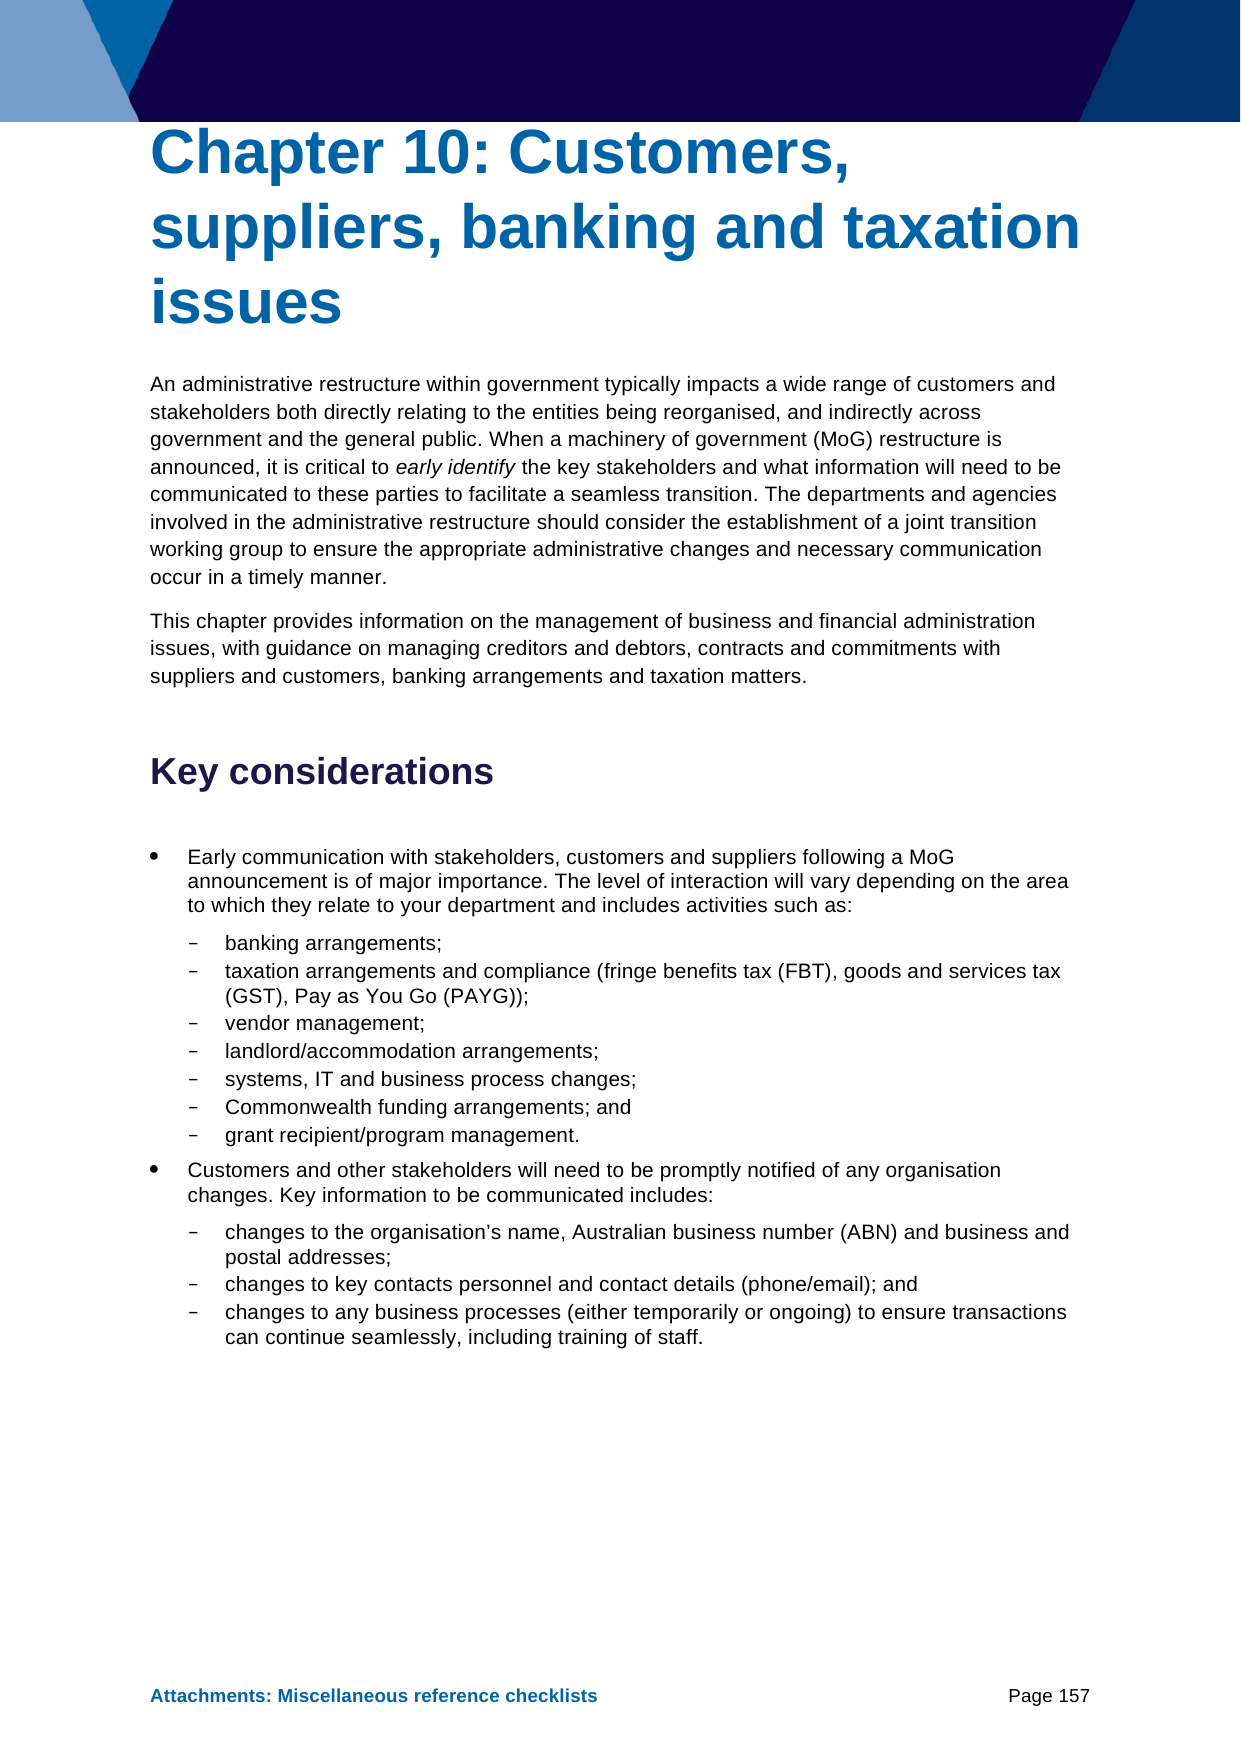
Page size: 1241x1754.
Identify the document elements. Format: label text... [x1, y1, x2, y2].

text changes to key contacts personnel and contact details (phone/email); and [187, 1269, 1090, 1297]
text This chapter provides information on the management of business and financial administration issues, with guidance on managing creditors and debtors, contracts and commitments with suppliers and customers, banking arrangements and taxation matters. [150, 609, 1090, 688]
picture [0, 0, 1241, 122]
text systems, IT and business process changes; [187, 1064, 1090, 1092]
text Customers and other stakeholders will need to be promptly notified of any organisation changes. Key information to be communicated includes: [150, 1158, 1090, 1207]
text An administrative restructure within government typically impacts a wide range of customers and stakeholders both directly relating to the entities being reorganised, and indirectly across government and the general public. When a machinery of government (MoG) restructure is announced, it is critical to early identify the key stakeholders and what information will need to be communicated to these parties to facilitate a seamless transition. The departments and agencies involved in the administrative restructure should consider the establishment of a joint transition working group to ensure the appropriate administrative changes and necessary communication occur in a timely manner. [150, 372, 1090, 588]
text banking arrangements; [187, 928, 1090, 956]
text landlord/accommodation arrangements; [187, 1036, 1090, 1064]
text Commonwealth funding arrangements; and [187, 1092, 1090, 1120]
text grant recipient/program management. [187, 1120, 1090, 1148]
text Early communication with stakeholders, customers and suppliers following a MoG announcement is of major importance. The level of interaction will vary depending on the area to which they relate to your department and includes activities such as: [150, 845, 1090, 917]
subtitle Key considerations [150, 749, 1090, 793]
text taxation arrangements and compliance (fringe benefits tax (FBT), goods and services tax (GST), Pay as You Go (PAYG)); [187, 956, 1090, 1008]
text changes to the organisation’s name, Australian business number (ABN) and business and postal addresses; [187, 1217, 1090, 1269]
title Chapter 10: Customers, suppliers, banking and taxation issues [150, 114, 1090, 337]
text changes to any business processes (either temporarily or ongoing) to ensure transactions can continue seamlessly, including training of staff. [187, 1297, 1090, 1349]
text vendor management; [187, 1008, 1090, 1036]
